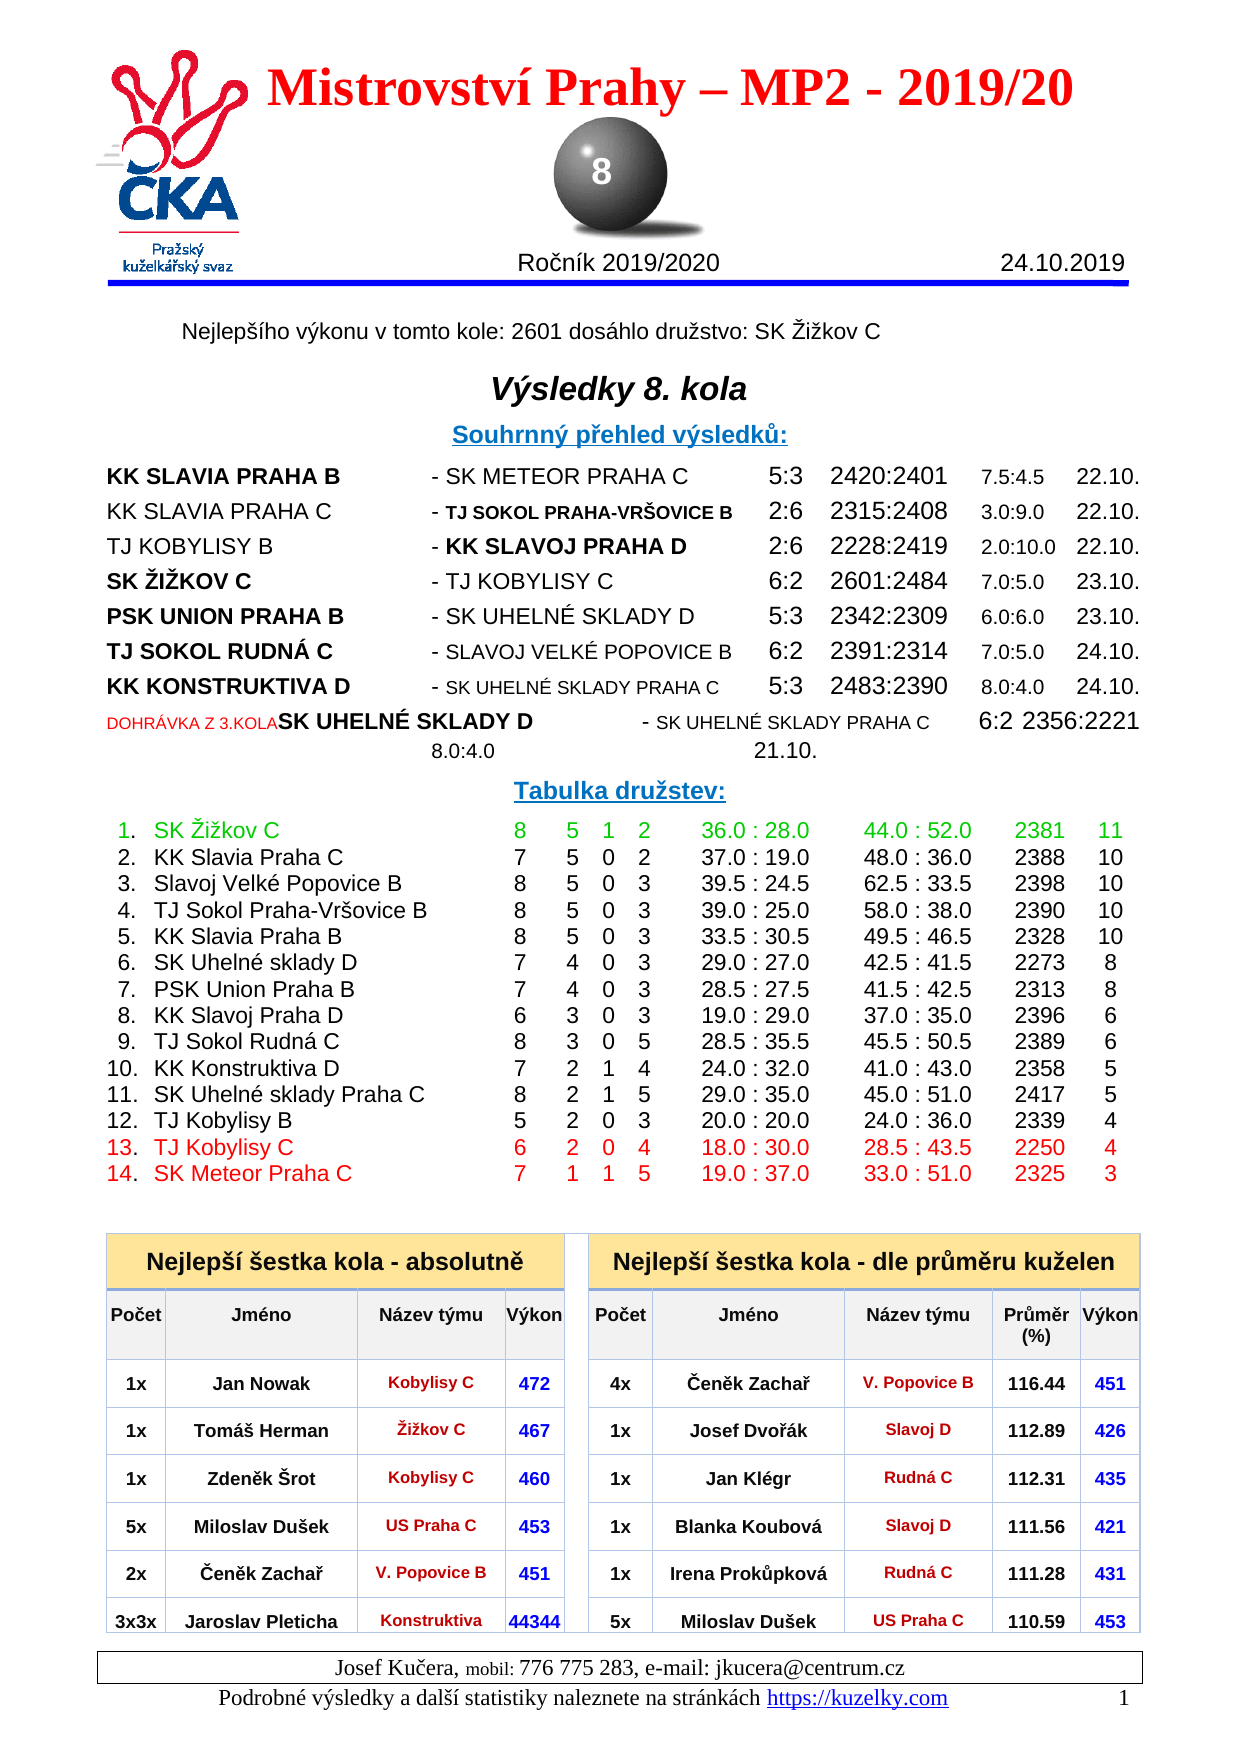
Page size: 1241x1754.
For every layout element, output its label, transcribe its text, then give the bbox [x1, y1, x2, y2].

table_cell Název týmu [845, 1291, 992, 1359]
table_header Nejlepší šestka kola - absolutně [107, 1234, 564, 1288]
table_cell Jan Klégr [653, 1455, 844, 1502]
text TJ Kobylisy B - KK Slavoj Praha D 2:6 2228:2419 2.0:10.0 22.10. [106, 531, 1134, 560]
table_cell Žižkov C [358, 1408, 505, 1454]
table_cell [166, 1598, 357, 1632]
table_cell US Praha C [358, 1503, 505, 1549]
table_cell Výkon [1081, 1291, 1139, 1359]
text 11. SK Uhelné sklady Praha C 8 2 1 5 29.0 : 35.0 45.0 : 51.0 2417 5 [106, 1081, 1134, 1107]
table_cell Rudná C [845, 1551, 992, 1597]
table_cell Průměr (%) [993, 1291, 1080, 1359]
text 10. KK Konstruktiva D 7 2 1 4 24.0 : 32.0 41.0 : 43.0 2358 5 [106, 1055, 1134, 1081]
table_cell 421 [1081, 1503, 1139, 1549]
table_cell Kobylisy C [358, 1455, 505, 1502]
table_cell 435 [1081, 1455, 1139, 1502]
table_cell Miloslav Dušek [653, 1598, 844, 1632]
text Nejlepšího výkonu v tomto kole: 2601 dosáhlo družstvo: SK Žižkov C [106, 318, 1134, 344]
table_cell 1x [107, 1408, 165, 1454]
table_cell 1x [107, 1360, 165, 1407]
table_cell Irena Prokůpková [653, 1551, 844, 1597]
table_cell 426 [1081, 1408, 1139, 1454]
text Tabulka družstev: [94, 776, 1145, 805]
table_cell Výkon [506, 1291, 564, 1359]
table_cell 5x [589, 1598, 652, 1632]
table_cell 451 [506, 1551, 564, 1597]
table_cell 111.56 [993, 1503, 1080, 1549]
table_cell Jméno [653, 1291, 844, 1359]
text 4. TJ Sokol Praha-Vršovice B 8 5 0 3 39.0 : 25.0 58.0 : 38.0 2390 10 [106, 897, 1134, 923]
text SK Žižkov C - TJ Kobylisy C 6:2 2601:2484 7.0:5.0 23.10. [106, 566, 1134, 595]
text 14. SK Meteor Praha C 7 1 1 5 19.0 : 37.0 33.0 : 51.0 2325 3 [106, 1160, 1134, 1186]
table_cell 4x [589, 1360, 652, 1407]
table_cell 1x [589, 1408, 652, 1454]
text Výsledky 8. kola [106, 369, 1134, 407]
text KK Konstruktiva D - SK Uhelné sklady Praha C 5:3 2483:2390 8.0:4.0 24.10. [106, 671, 1134, 700]
text 13. TJ Kobylisy C 6 2 0 4 18.0 : 30.0 28.5 : 43.5 2250 4 [106, 1134, 1134, 1160]
text 3. Slavoj Velké Popovice B 8 5 0 3 39.5 : 24.5 62.5 : 33.5 2398 10 [106, 870, 1134, 897]
text KK Slavia Praha B - SK Meteor Praha C 5:3 2420:2401 7.5:4.5 22.10. [106, 461, 1134, 490]
table_cell Jan Nowak [166, 1360, 357, 1407]
text 9. TJ Sokol Rudná C 8 3 0 5 28.5 : 35.5 45.5 : 50.5 2389 6 [106, 1028, 1134, 1055]
table_cell Miloslav Dušek [166, 1503, 357, 1549]
table_header [565, 1234, 588, 1632]
table_cell Název týmu [358, 1291, 505, 1359]
text TJ Sokol Rudná C - Slavoj Velké Popovice B 6:2 2391:2314 7.0:5.0 24.10. [106, 636, 1134, 665]
text SK Uhelné sklady D - SK Uhelné sklady Praha C 6:2 2356:2221 8.0:4.0 21.10. [106, 706, 1134, 764]
table_cell 443 [506, 1598, 564, 1632]
text 12. TJ Kobylisy B 5 2 0 3 20.0 : 20.0 24.0 : 36.0 2339 4 [106, 1107, 1134, 1134]
text PSK Union Praha B - SK Uhelné sklady D 5:3 2342:2309 6.0:6.0 23.10. [106, 601, 1134, 630]
text 5. KK Slavia Praha B 8 5 0 3 33.5 : 30.5 49.5 : 46.5 2328 10 [106, 923, 1134, 949]
table_cell 110.59 [993, 1598, 1080, 1632]
table_cell 111.28 [993, 1551, 1080, 1597]
table_cell Kobylisy C [358, 1360, 505, 1407]
table_cell Čeněk Zachař [166, 1551, 357, 1597]
table_cell US Praha C [845, 1598, 992, 1632]
table_cell 1x [589, 1503, 652, 1549]
table_cell Rudná C [845, 1455, 992, 1502]
table_cell 460 [506, 1455, 564, 1502]
table_cell 1x [589, 1455, 652, 1502]
table_cell 453 [506, 1503, 564, 1549]
table_cell 112.31 [993, 1455, 1080, 1502]
table_cell 1x [107, 1455, 165, 1502]
table_cell 5x [107, 1503, 165, 1549]
table_cell 3x [107, 1598, 165, 1632]
table_cell 431 [1081, 1551, 1139, 1597]
table_cell Zdeněk Šrot [166, 1455, 357, 1502]
table_cell Josef Dvořák [653, 1408, 844, 1454]
text 8 [476, 149, 1134, 193]
text KK Slavia Praha C - TJ Sokol Praha-Vršovice B 2:6 2315:2408 3.0:9.0 22.10. [106, 496, 1134, 525]
table_cell 116.44 [993, 1360, 1080, 1407]
table_cell Slavoj D [845, 1503, 992, 1549]
table_cell Konstruktiva D [358, 1598, 505, 1632]
text 1. SK Žižkov C 8 5 1 2 36.0 : 28.0 44.0 : 52.0 2381 11 [106, 817, 1134, 844]
table_header Nejlepší šestka kola - dle průměru kuželen [589, 1234, 1139, 1288]
table_cell 2x [107, 1551, 165, 1597]
table_cell Jméno [166, 1291, 357, 1359]
table_cell Tomáš Herman [166, 1408, 357, 1454]
table_cell Počet [589, 1291, 652, 1359]
table_cell Čeněk Zachař [653, 1360, 844, 1407]
table_cell Blanka Koubová [653, 1503, 844, 1549]
subtitle Mistrovství Prahy – MP2 - 2019/20 [254, 54, 1134, 117]
text 2. KK Slavia Praha C 7 5 0 2 37.0 : 19.0 48.0 : 36.0 2388 10 [106, 844, 1134, 870]
table_cell Slavoj D [845, 1408, 992, 1454]
table_cell 1x [589, 1551, 652, 1597]
text Ročník 2019/2020 24.10.2019 [106, 248, 1134, 277]
table_cell 451 [1081, 1360, 1139, 1407]
text 8. KK Slavoj Praha D 6 3 0 3 19.0 : 29.0 37.0 : 35.0 2396 6 [106, 1002, 1134, 1028]
table_cell 453 [1081, 1598, 1139, 1632]
text 6. SK Uhelné sklady D 7 4 0 3 29.0 : 27.0 42.5 : 41.5 2273 8 [106, 949, 1134, 976]
table_cell 112.89 [993, 1408, 1080, 1454]
table_cell 472 [506, 1360, 564, 1407]
table_cell V. Popovice B [358, 1551, 505, 1597]
table_cell 467 [506, 1408, 564, 1454]
table_cell Počet [107, 1291, 165, 1359]
table_cell V. Popovice B [845, 1360, 992, 1407]
text 7. PSK Union Praha B 7 4 0 3 28.5 : 27.5 41.5 : 42.5 2313 8 [106, 976, 1134, 1002]
text Souhrnný přehled výsledků: [94, 420, 1145, 449]
